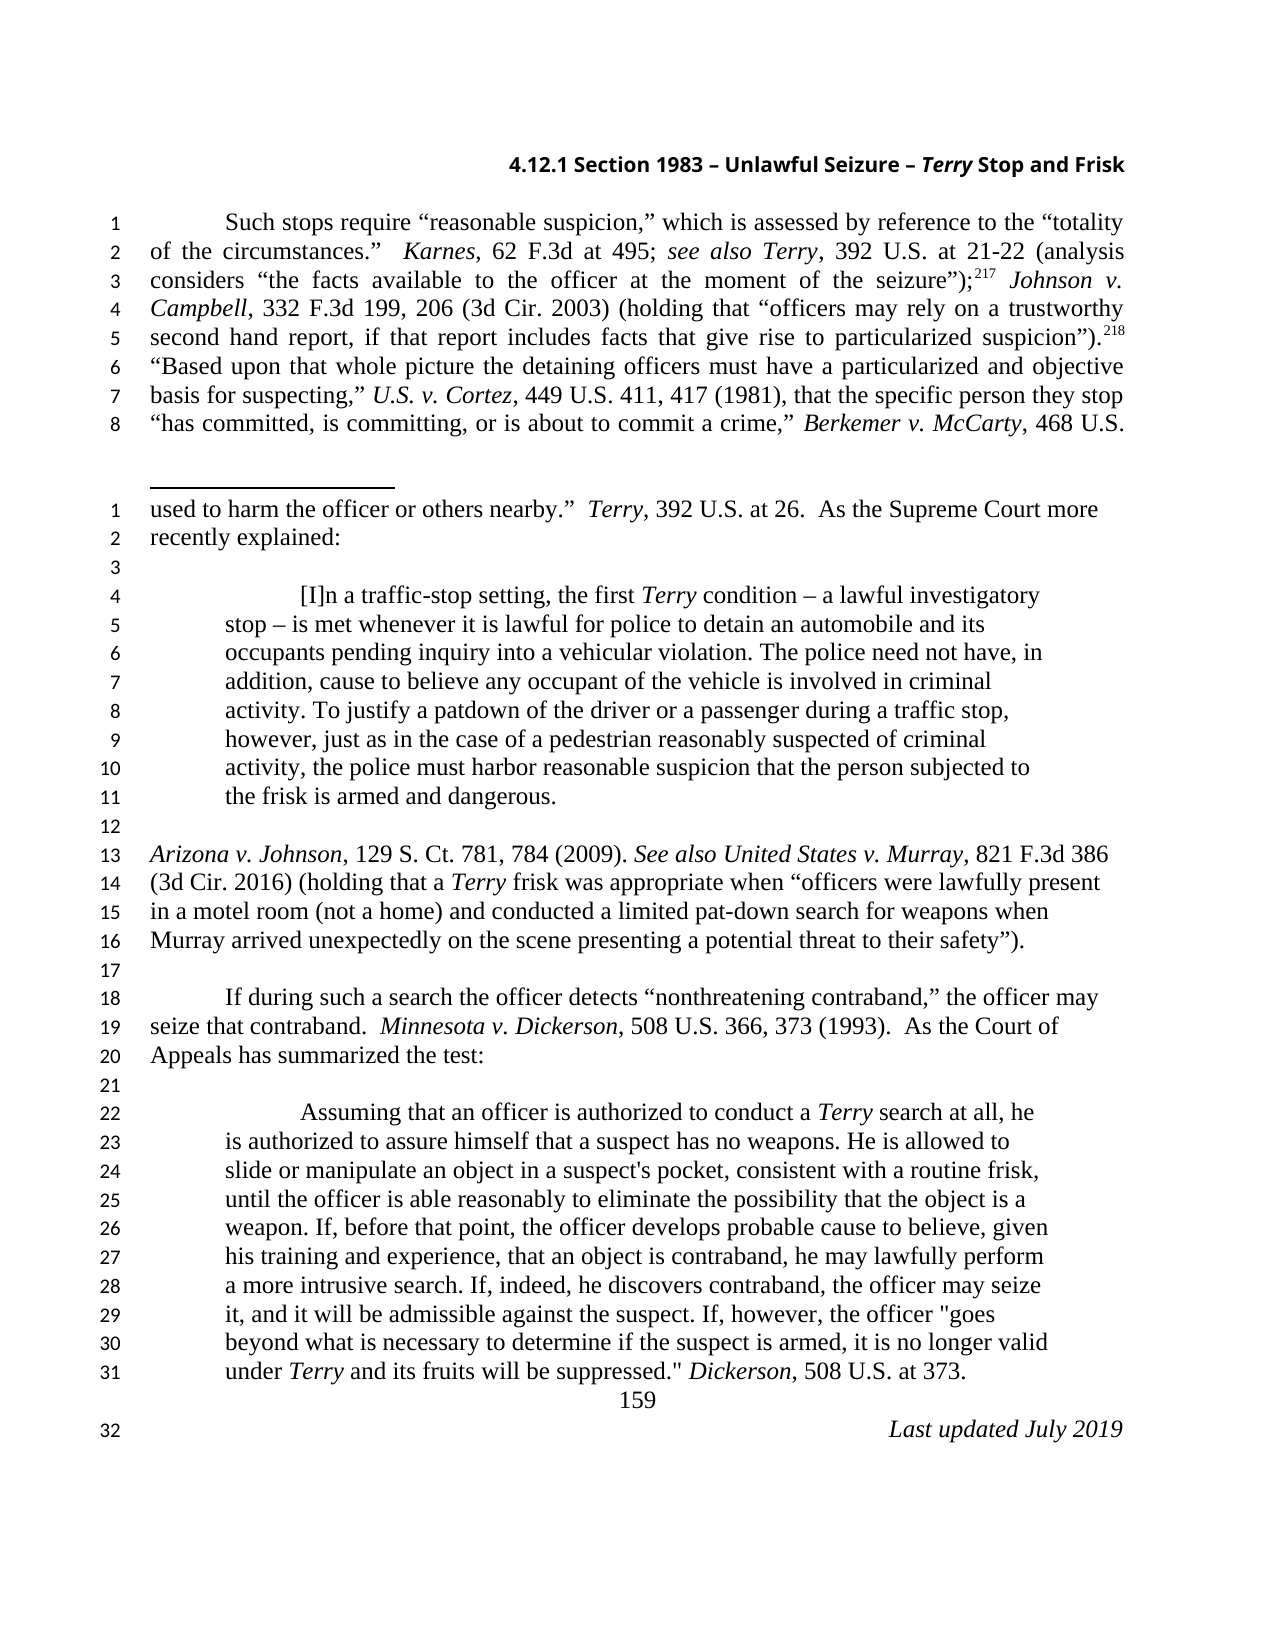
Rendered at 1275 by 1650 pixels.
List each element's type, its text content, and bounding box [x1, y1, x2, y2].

text Such stops require “reasonable suspicion,” which is assessed by reference to the “totality of the circumstances.” Karnes, 62 F.3d at 495; see also Terry, 392 U.S. at 21-22 (analysis considers “the facts available to the officer at the moment of the seizure”); Johnson v. Campbell, 332 F.3d 199, 206 (3d Cir. 2003) (holding that “officers may rely on a trustworthy second hand report, if that report includes facts that give rise to particularized suspicion”). “Based upon that whole picture the detaining officers must have a particularized and objective basis for suspecting,” U.S. v. Cortez, 449 U.S. 411, 417 (1981), that the specific person they stop “has committed, is committing, or is about to commit a crime,” Berkemer v. McCarty, 468 U.S. 420, 439 (1984). Reasonable suspicion can arise from “an officer's observation of entirely legal acts, where the acts, when viewed through the lens of a police officer's experience and combined with other circumstances, [lead] to an articulable belief that a crime [is] about to be committed.” Johnson, 332 F.3d at 207. United States v. Graves, 877 F.3d 494, 499 (3d Cir. 2017) (finding reasonable suspicion because the events occurred in a high crime area, the defendant and his companion were dressed in clothing similar to suspects described as walking away from the location of gunshots, and the defendant was walking in a manner that the officer viewed as indicating he was armed, even though “these factors standing in isolation may not have been sufficient”); United States v. Foster, 891 F.3d 93, 105 (3d Cir. 2018) (finding reasonable suspicion even though the only description that the officer had of the suspect was that he was a black male, because the “geographic and temporal proximity of [the defendant] to the stolen car and the lack of any other suspect matching the general description of the suspect, along with [the officer’s] long experience and familiarity with the area,” which included his knowledge “that it was rare to see anybody other than two white special needs adults walking along the stretch of road where [the defendant] was stopped”); United States v. Green, 897 F.3d 173, 183-85 (3d Cir. 2018) (emphasizing that the totality of the circumstances included a prior stop (and consensual search that found no contraband) of the same driver in the same car by the same officer the previous day). See also United States v. Hester, 910 F.3d 78, 87–88 (3d Cir. 2018) (holding that police officers had reasonable suspicion where they “observed a vehicle illegally idling near a crosswalk, in front of a store with a known history of narcotics-related activity, close to midnight, in a high-crime area of Newark”); United States v. Bey, 911 F.3d 139 (3d Cir. 2018) (holding that police officers had reasonable suspicion when they approached a person of the same race and gender as the fleeing suspect who was “wearing clothing similar to that worn by the fleeing suspect and . . . where police expected to find that suspect”). [150, 207, 1125, 437]
